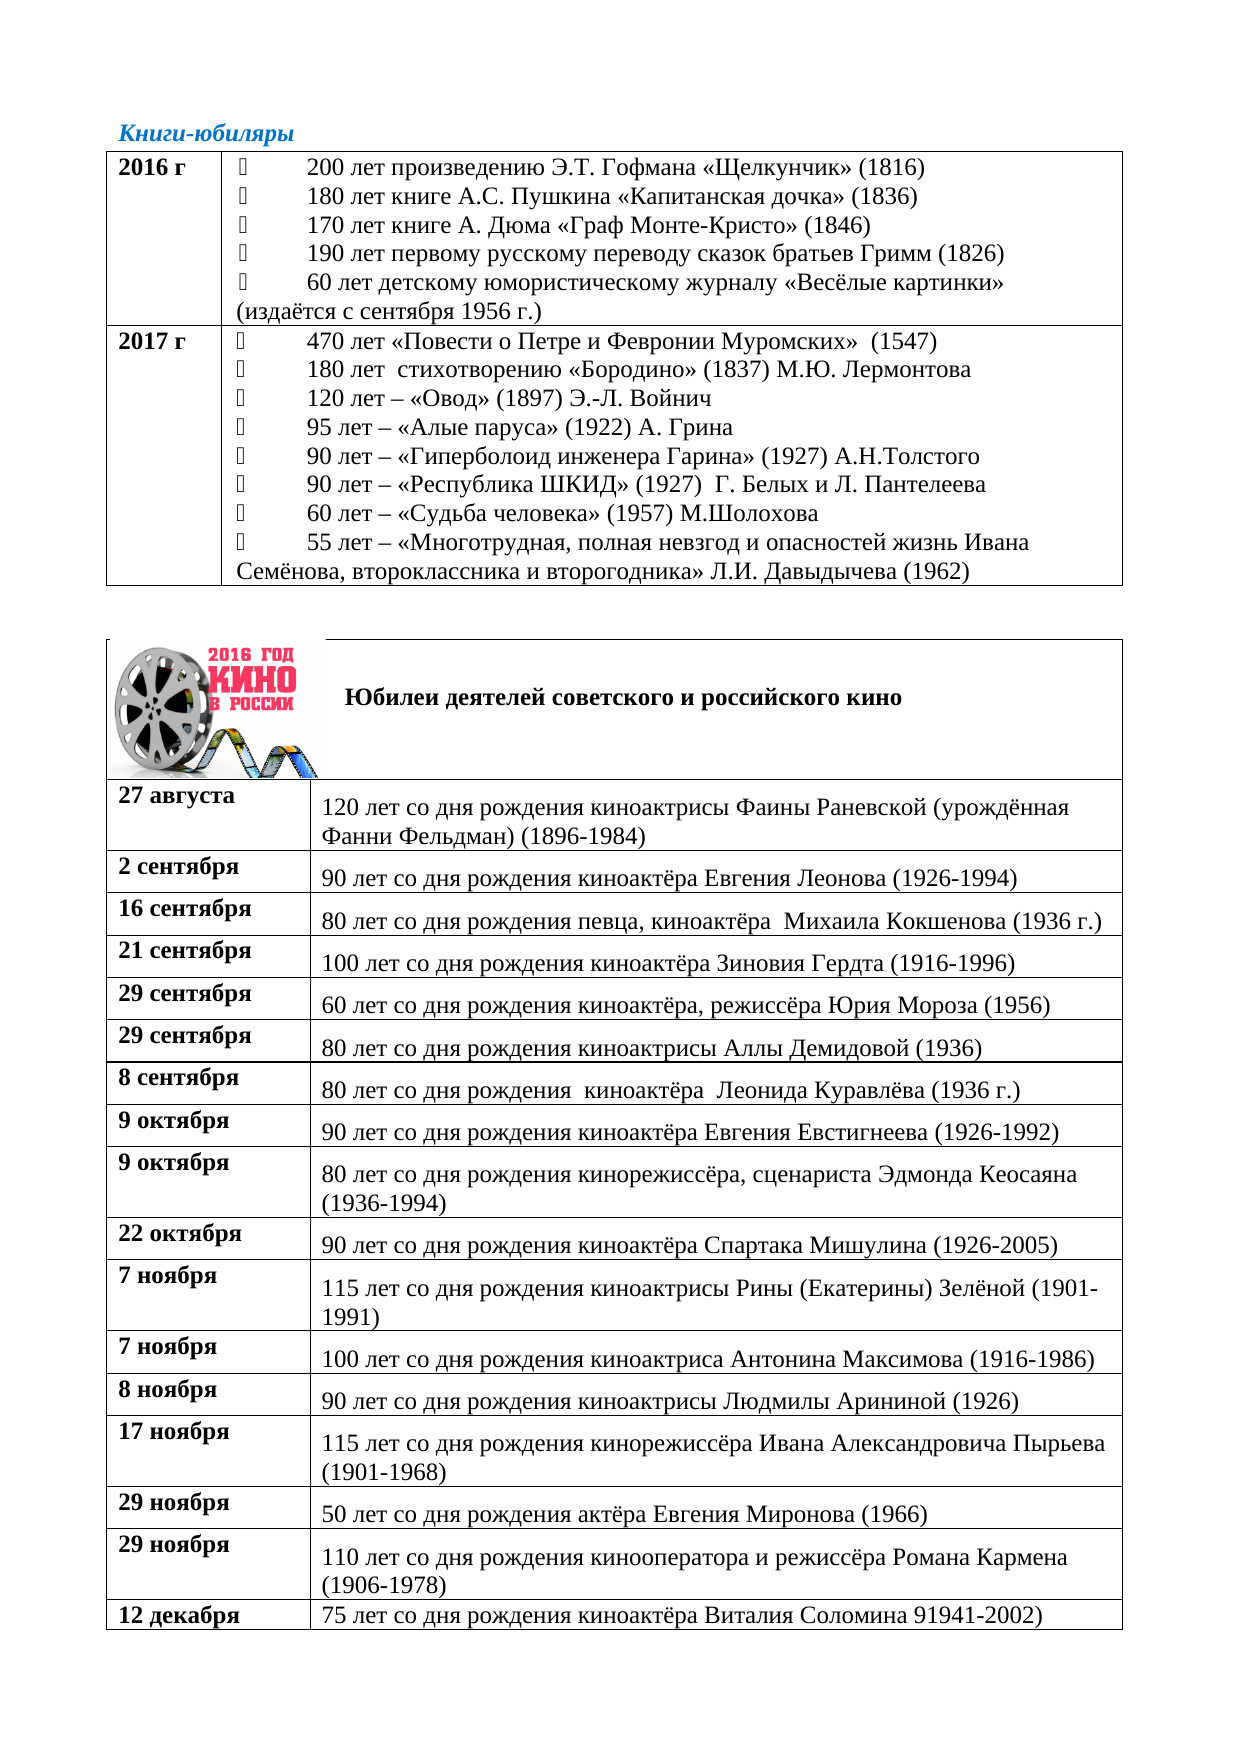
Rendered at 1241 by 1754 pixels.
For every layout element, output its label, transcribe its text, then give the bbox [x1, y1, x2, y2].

table_cell 22 октября [107, 1218, 310, 1259]
table_cell 9 октября [107, 1105, 310, 1146]
table_cell 7 ноября [107, 1331, 310, 1373]
text Книги-юбиляры [118, 118, 1122, 147]
table_cell 12 декабря [107, 1600, 310, 1629]
table_cell 2 сентября [107, 851, 310, 892]
table_cell 80 лет со дня рождения кинорежиссёра, сценариста Эдмонда Кеосаяна (1936-1994) [311, 1147, 1122, 1217]
table_cell 17 ноября [107, 1416, 310, 1486]
table_cell 29 ноября [107, 1529, 310, 1599]
table_cell 80 лет со дня рождения киноактрисы Аллы Демидовой (1936) [311, 1020, 1122, 1061]
table_cell 29 ноября [107, 1487, 310, 1528]
table_cell 90 лет со дня рождения киноактёра Евгения Евстигнеева (1926-1992) [311, 1105, 1122, 1146]
table_cell 80 лет со дня рождения киноактёра Леонида Куравлёва (1936 г.) [311, 1063, 1122, 1104]
table_cell 7 ноября [107, 1260, 310, 1330]
table_cell 16 сентября [107, 893, 310, 934]
table_cell 29 сентября [107, 1020, 310, 1061]
table_cell 90 лет со дня рождения киноактёра Спартака Мишулина (1926-2005) [311, 1218, 1122, 1259]
table_cell 27 августа [107, 780, 310, 850]
table_header 200 лет произведению Э.Т. Гофмана «Щелкунчик» (1816) 180 лет книге А.С. Пушкина «Капитанская дочка» (1836) 170 лет книге А. Дюма «Граф Монте-Кристо» (1846) 190 лет первому русскому переводу сказок братьев Гримм (1826) 60 лет детскому юмористическому журналу «Весёлые картинки» (издаётся с сентября 1956 г.) [222, 152, 1122, 325]
table_cell 50 лет со дня рождения актёра Евгения Миронова (1966) [311, 1487, 1122, 1528]
table_cell 60 лет со дня рождения киноактёра, режиссёра Юрия Мороза (1956) [311, 978, 1122, 1019]
table_cell 115 лет со дня рождения кинорежиссёра Ивана Александровича Пырьева (1901-1968) [311, 1416, 1122, 1486]
table_cell 470 лет «Повести о Петре и Февронии Муромских» (1547) 180 лет стихотворению «Бородино» (1837) М.Ю. Лермонтова 120 лет – «Овод» (1897) Э.-Л. Войнич 95 лет – «Алые паруса» (1922) А. Грина 90 лет – «Гиперболоид инженера Гарина» (1927) А.Н.Толстого 90 лет – «Республика ШКИД» (1927) Г. Белых и Л. Пантелеева 60 лет – «Судьба человека» (1957) М.Шолохова 55 лет – «Многотрудная, полная невзгод и опасностей жизнь Ивана Семёнова, второклассника и второгодника» Л.И. Давыдычева (1962) [222, 326, 1122, 584]
table_cell 8 ноября [107, 1374, 310, 1415]
table_cell 8 сентября [107, 1063, 310, 1104]
table_header Юбилеи деятелей советского и российского кино [107, 640, 1122, 779]
table_cell 9 октября [107, 1147, 310, 1217]
table_cell 100 лет со дня рождения киноактёра Зиновия Гердта (1916-1996) [311, 936, 1122, 977]
table_cell 90 лет со дня рождения киноактёра Евгения Леонова (1926-1994) [311, 851, 1122, 892]
table_cell 80 лет со дня рождения певца, киноактёра Михаила Кокшенова (1936 г.) [311, 893, 1122, 934]
table_cell 120 лет со дня рождения киноактрисы Фаины Раневской (урождённая Фанни Фельдман) (1896-1984) [311, 780, 1122, 850]
table_cell 75 лет со дня рождения киноактёра Виталия Соломина 91941-2002) [311, 1600, 1122, 1629]
table_cell 29 сентября [107, 978, 310, 1019]
table_cell 2017 г [107, 326, 221, 584]
table_cell 100 лет со дня рождения киноактриса Антонина Максимова (1916-1986) [311, 1331, 1122, 1373]
table_cell 90 лет со дня рождения киноактрисы Людмилы Арининой (1926) [311, 1374, 1122, 1415]
table_cell 115 лет со дня рождения киноактрисы Рины (Екатерины) Зелёной (1901-1991) [311, 1260, 1122, 1330]
table_header 2016 г [107, 152, 221, 325]
table_cell 110 лет со дня рождения кинооператора и режиссёра Романа Кармена (1906-1978) [311, 1529, 1122, 1599]
table_cell 21 сентября [107, 936, 310, 977]
